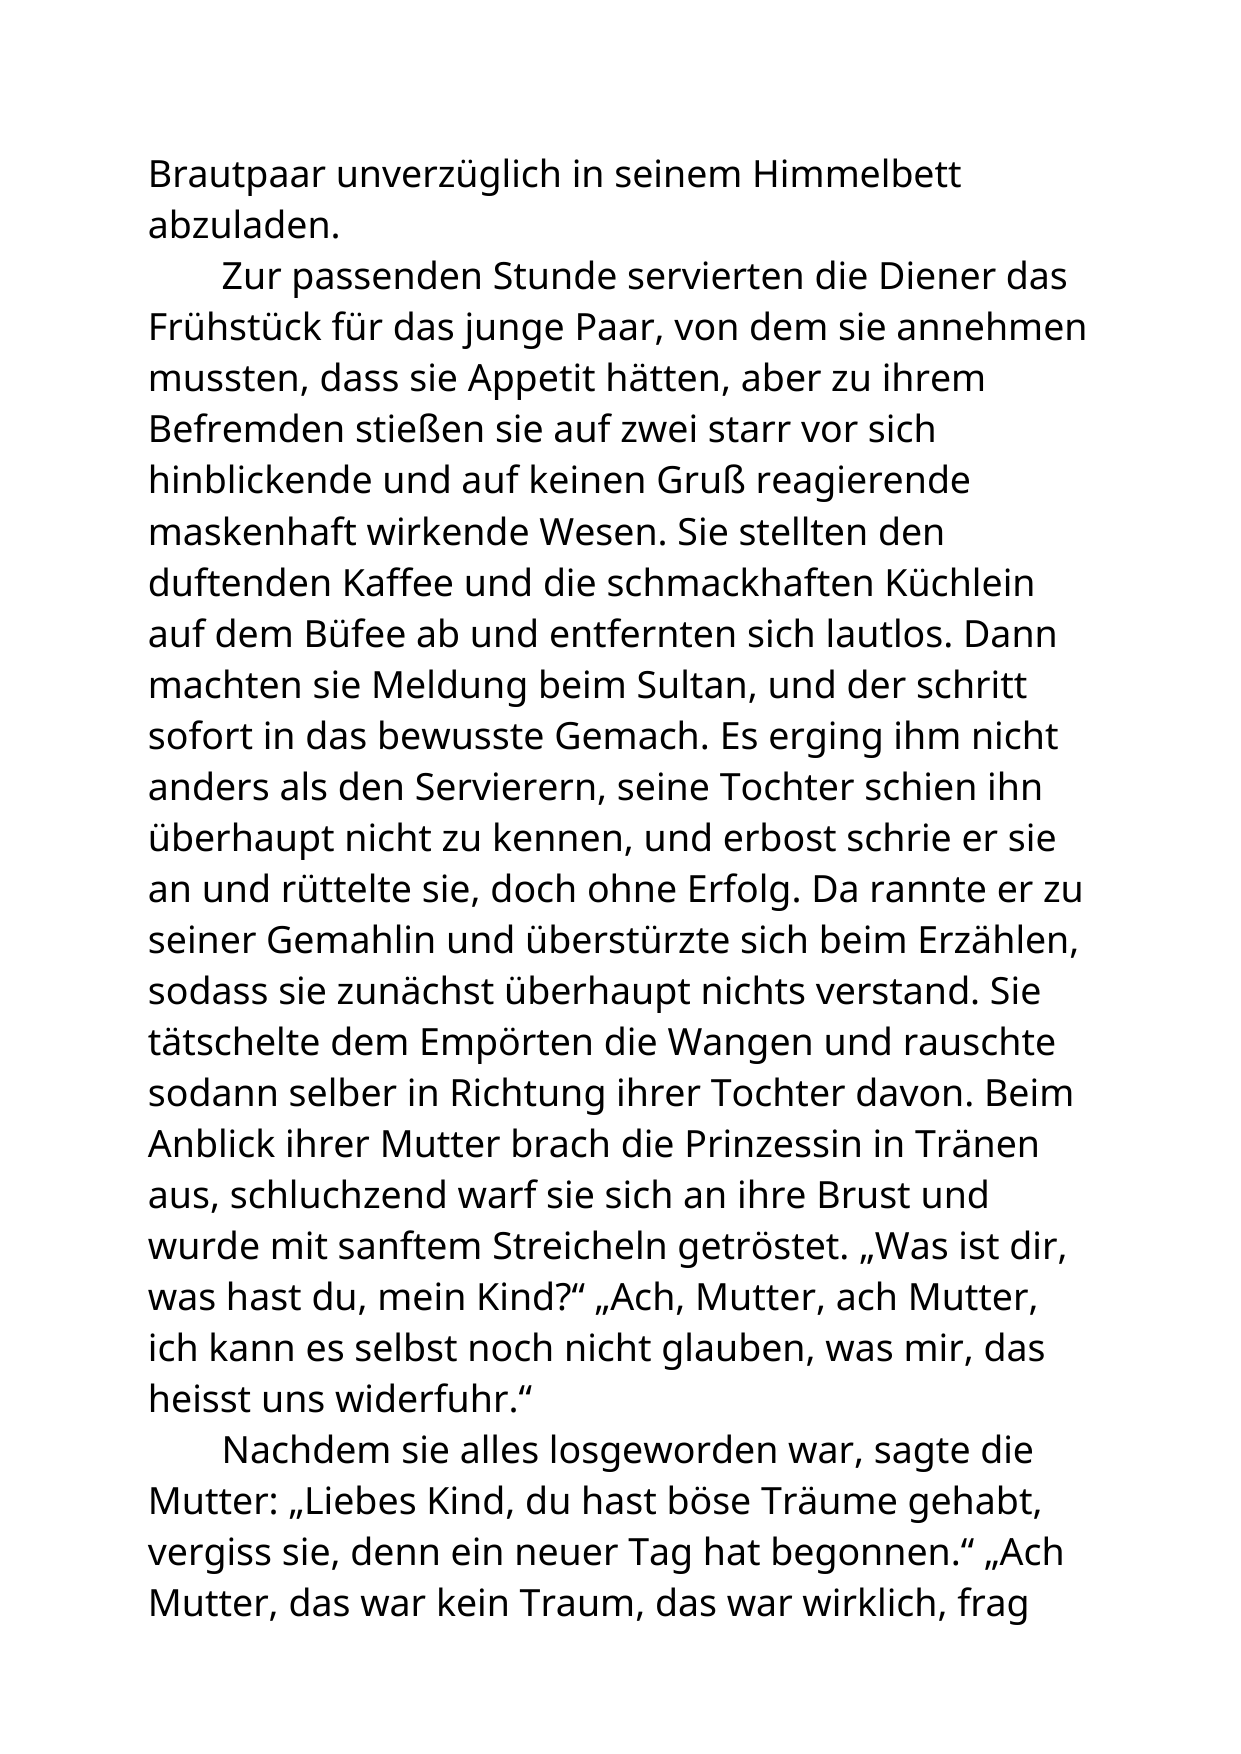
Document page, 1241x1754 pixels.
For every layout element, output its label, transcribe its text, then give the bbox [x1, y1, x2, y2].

text Zur passenden Stunde servierten die Diener das Frühstück für das junge Paar, von dem sie annehmen mussten, dass sie Appetit hätten, aber zu ihrem Befremden stießen sie auf zwei starr vor sich hinblickende und auf keinen Gruß reagierende maskenhaft wirkende Wesen. Sie stellten den duftenden Kaffee und die schmackhaften Küchlein auf dem Büfee ab und entfernten sich lautlos. Dann machten sie Meldung beim Sultan, und der schritt sofort in das bewusste Gemach. Es erging ihm nicht anders als den Servierern, seine Tochter schien ihn überhaupt nicht zu kennen, und erbost schrie er sie an und rüttelte sie, doch ohne Erfolg. Da rannte er zu seiner Gemahlin und überstürzte sich beim Erzählen, sodass sie zunächst überhaupt nichts verstand. Sie tätschelte dem Empörten die Wangen und rauschte sodann selber in Richtung ihrer Tochter davon. Beim Anblick ihrer Mutter brach die Prinzessin in Tränen aus, schluchzend warf sie sich an ihre Brust und wurde mit sanftem Streicheln getröstet. „Was ist dir, was hast du, mein Kind?“ „Ach, Mutter, ach Mutter, ich kann es selbst noch nicht glauben, was mir, das heisst uns widerfuhr.“ [148, 250, 1093, 1424]
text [148, 148, 1093, 250]
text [148, 1424, 1093, 1628]
